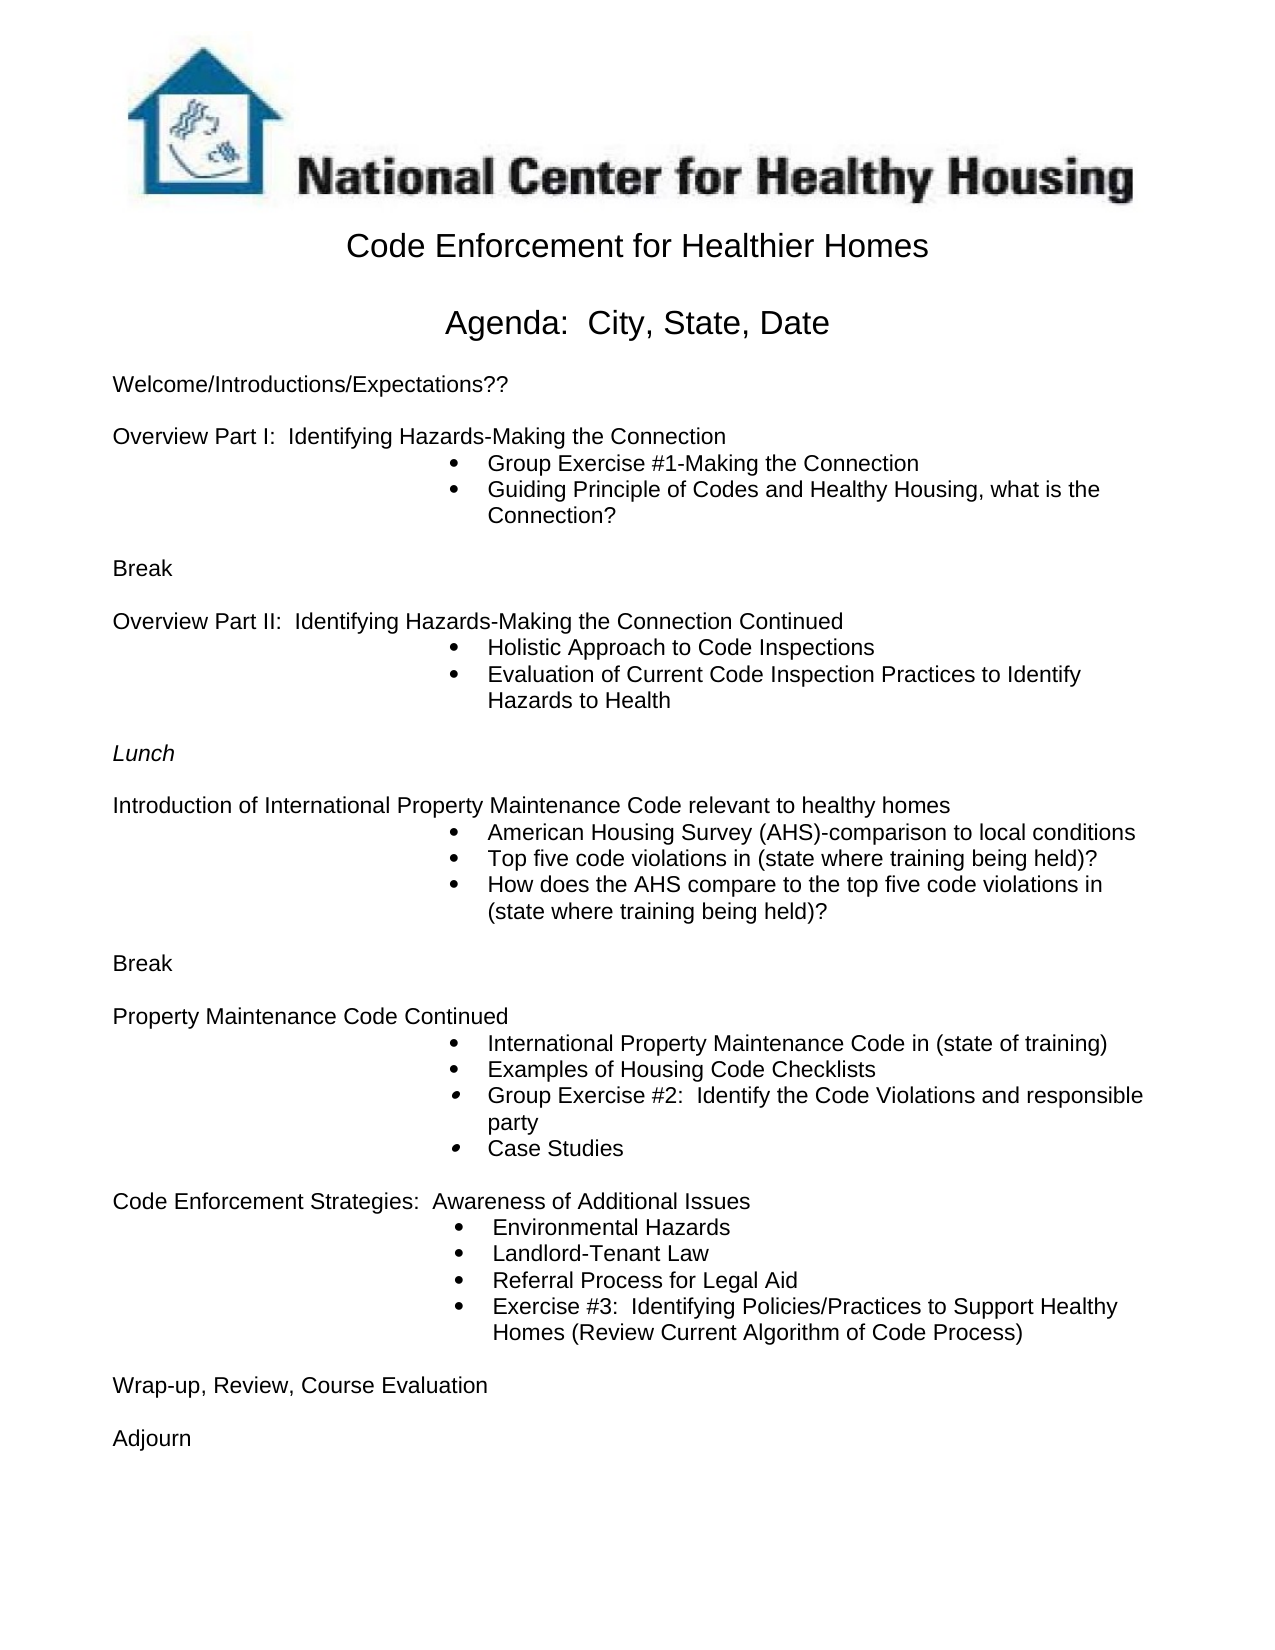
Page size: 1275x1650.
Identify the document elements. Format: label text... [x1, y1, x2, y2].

list Evaluation of Current Code Inspection Practices to Identify Hazards to Health [450, 661, 1162, 713]
list Case Studies [450, 1135, 1162, 1161]
list Landlord-Tenant Law [455, 1240, 1162, 1267]
text Code Enforcement for Healthier Homes [112, 75, 1162, 265]
list Group Exercise #1-Making the Connection [450, 450, 1162, 476]
text Property Maintenance Code Continued [112, 1003, 1162, 1029]
list Referral Process for Legal Aid [455, 1267, 1162, 1293]
picture [92, 31, 1160, 227]
text Overview Part I: Identifying Hazards-Making the Connection [112, 423, 1162, 450]
text Wrap-up, Review, Course Evaluation [112, 1372, 1162, 1398]
text Agenda: City, State, Date [112, 303, 1162, 342]
text Welcome/Introductions/Expectations?? [112, 371, 1162, 397]
list How does the AHS compare to the top five code violations in (state where training being held)? [450, 871, 1162, 924]
list Group Exercise #2: Identify the Code Violations and responsible party [450, 1082, 1162, 1135]
text Introduction of International Property Maintenance Code relevant to healthy homes [112, 792, 1162, 819]
list Top five code violations in (state where training being held)? [450, 845, 1162, 871]
text Code Enforcement Strategies: Awareness of Additional Issues [112, 1188, 1162, 1214]
text Overview Part II: Identifying Hazards-Making the Connection Continued [112, 608, 1162, 634]
list Environmental Hazards [455, 1214, 1162, 1240]
text Break [112, 555, 1162, 581]
list Examples of Housing Code Checklists [450, 1056, 1162, 1082]
list American Housing Survey (AHS)-comparison to local conditions [450, 819, 1162, 845]
text Adjourn [112, 1425, 1162, 1451]
text Break [112, 950, 1162, 977]
list Holistic Approach to Code Inspections [450, 634, 1162, 661]
list Guiding Principle of Codes and Healthy Housing, what is the Connection? [450, 476, 1162, 529]
list Exercise #3: Identifying Policies/Practices to Support Healthy Homes (Review Current Algorithm of Code Process) [455, 1293, 1162, 1346]
text Lunch [112, 739, 1162, 766]
list International Property Maintenance Code in (state of training) [450, 1029, 1162, 1056]
